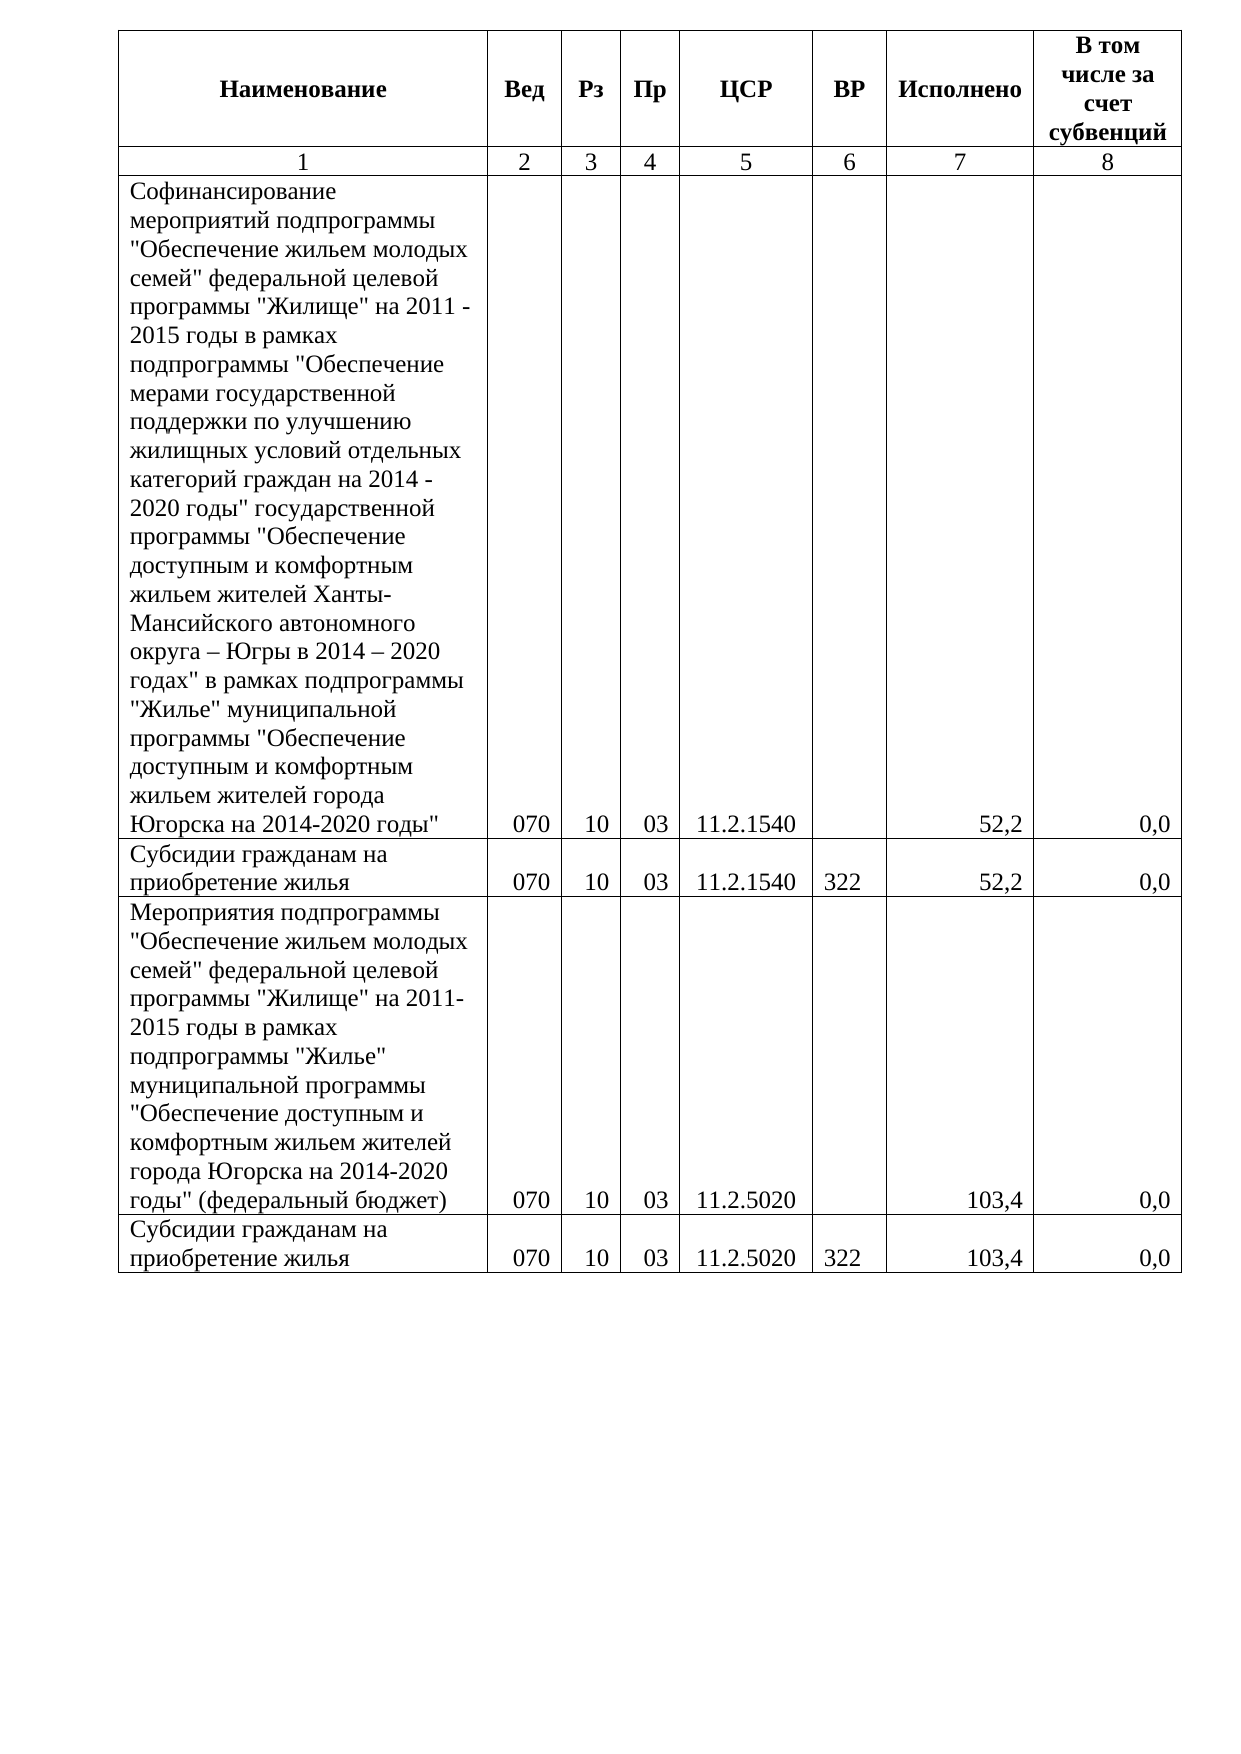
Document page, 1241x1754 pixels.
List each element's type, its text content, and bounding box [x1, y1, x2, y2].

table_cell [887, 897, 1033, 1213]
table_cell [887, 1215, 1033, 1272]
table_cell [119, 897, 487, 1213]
table_header ВР [813, 31, 886, 146]
table_cell 4 [621, 147, 679, 175]
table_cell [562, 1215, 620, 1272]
table_cell 1 [119, 147, 487, 175]
table_header Исполнено [887, 31, 1033, 146]
table_cell 2 [488, 147, 561, 175]
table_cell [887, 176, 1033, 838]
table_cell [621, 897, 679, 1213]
table_header ЦСР [680, 31, 812, 146]
table_header Вед [488, 31, 561, 146]
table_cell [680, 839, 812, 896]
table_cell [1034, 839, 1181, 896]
table_header Наименование [119, 31, 487, 146]
table_cell 6 [813, 147, 886, 175]
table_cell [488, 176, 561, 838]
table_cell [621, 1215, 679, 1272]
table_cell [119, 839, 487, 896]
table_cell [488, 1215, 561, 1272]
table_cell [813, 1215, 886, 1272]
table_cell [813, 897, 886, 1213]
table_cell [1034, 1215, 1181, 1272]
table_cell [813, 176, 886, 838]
table_header В том числе за счет субвенций [1034, 31, 1181, 146]
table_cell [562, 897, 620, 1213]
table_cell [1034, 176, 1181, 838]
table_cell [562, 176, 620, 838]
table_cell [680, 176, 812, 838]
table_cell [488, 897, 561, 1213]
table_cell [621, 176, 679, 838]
table_header Рз [562, 31, 620, 146]
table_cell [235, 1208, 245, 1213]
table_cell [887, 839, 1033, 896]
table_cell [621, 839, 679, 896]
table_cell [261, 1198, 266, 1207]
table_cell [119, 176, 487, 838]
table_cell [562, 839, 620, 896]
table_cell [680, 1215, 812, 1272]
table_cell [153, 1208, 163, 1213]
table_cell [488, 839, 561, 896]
table_cell 8 [1034, 147, 1181, 175]
table_cell 5 [680, 147, 812, 175]
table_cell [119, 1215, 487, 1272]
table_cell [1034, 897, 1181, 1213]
table_cell 3 [562, 147, 620, 175]
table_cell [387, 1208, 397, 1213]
table_cell 7 [887, 147, 1033, 175]
table_header Пр [621, 31, 679, 146]
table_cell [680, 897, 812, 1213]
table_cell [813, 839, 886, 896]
